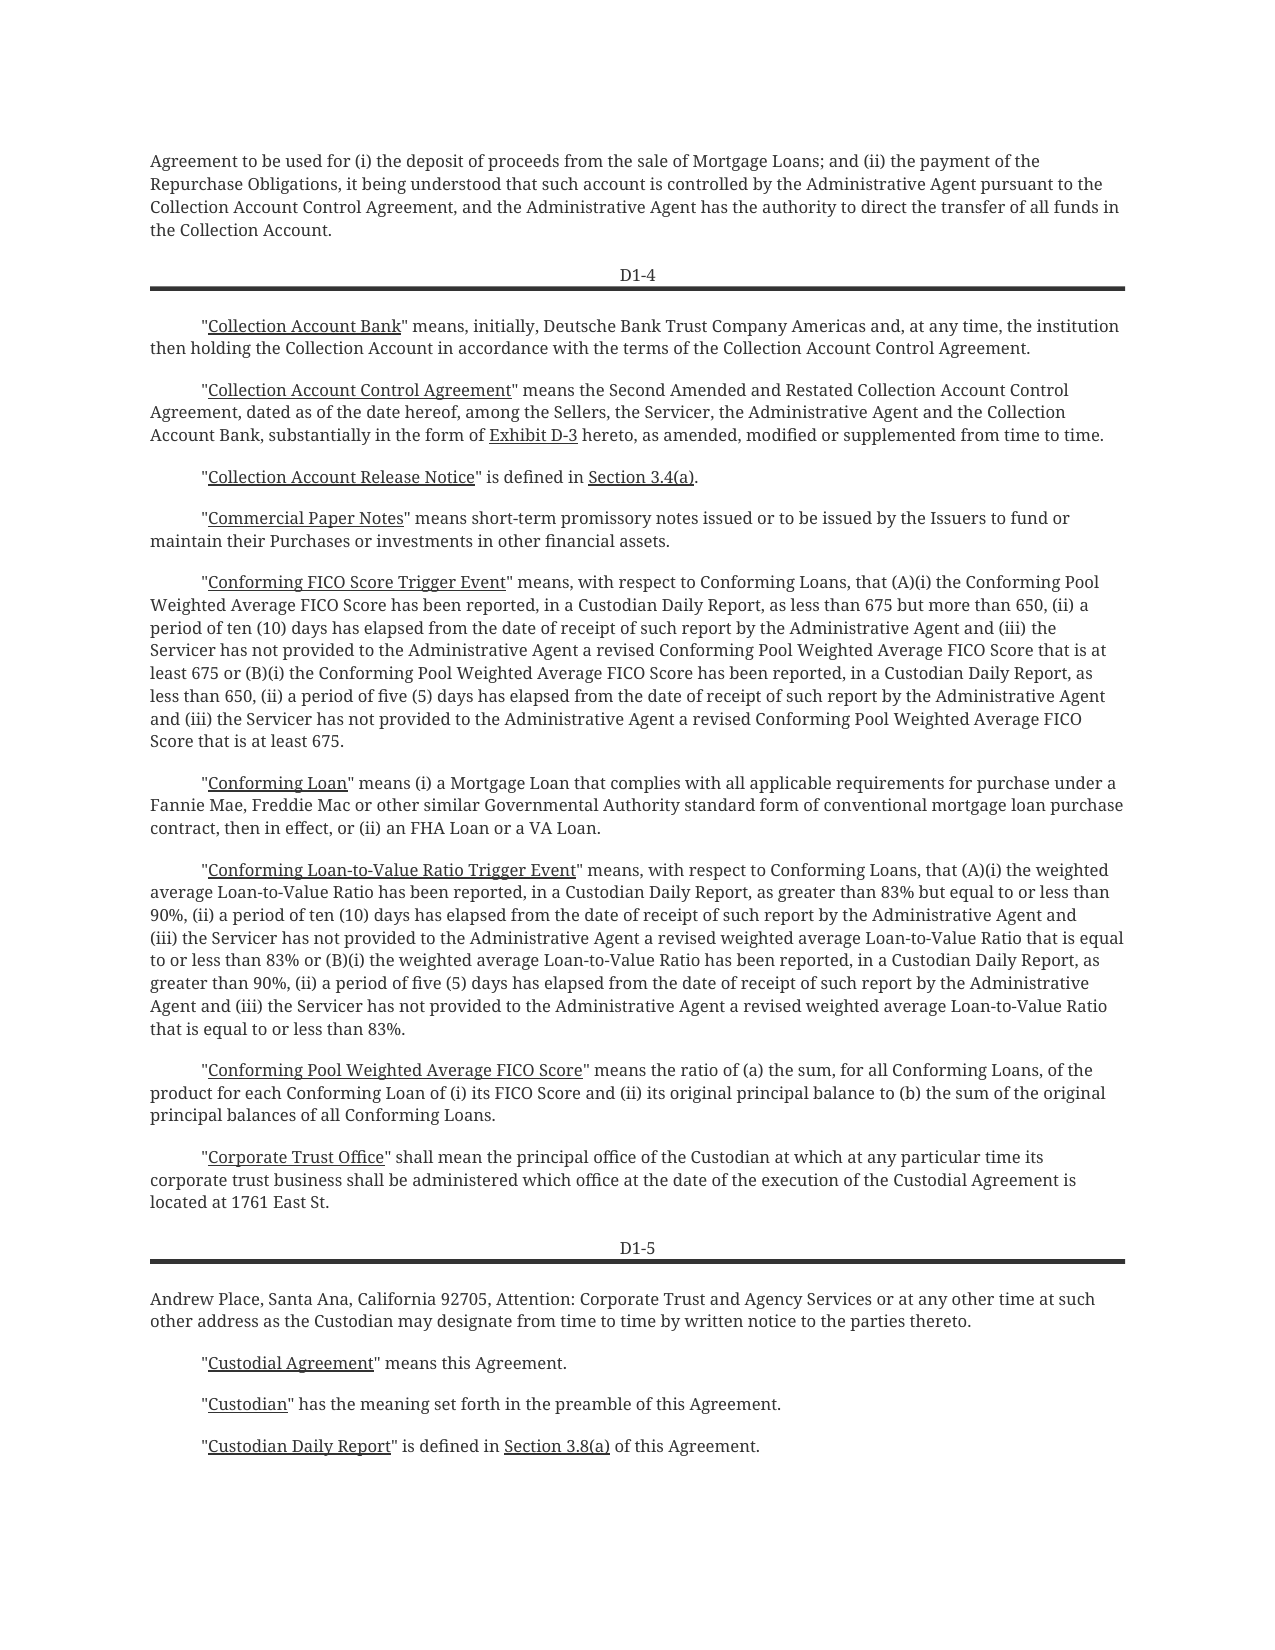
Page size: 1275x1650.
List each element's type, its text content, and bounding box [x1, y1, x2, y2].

text "Collection Account Release Notice" is defined in Section 3.4(a). [150, 465, 1125, 488]
text "Custodian Daily Report" is defined in Section 3.8(a) of this Agreement. [150, 1434, 1125, 1457]
text "Corporate Trust Office" shall mean the principal office of the Custodian at which at any particular time its corporate trust business shall be administered which office at the date of the execution of the Custodial Agreement is located at 1761 East St. [150, 1146, 1125, 1214]
text "Collection Account Bank" means, initially, Deutsche Bank Trust Company Americas and, at any time, the institution then holding the Collection Account in accordance with the terms of the Collection Account Control Agreement. [150, 314, 1125, 360]
text D1-5 [150, 1236, 1125, 1259]
text Andrew Place, Santa Ana, California 92705, Attention: Corporate Trust and Agency Services or at any other time at such other address as the Custodian may designate from time to time by written notice to the parties thereto. [150, 1287, 1125, 1332]
text "Custodial Agreement" means this Agreement. [150, 1351, 1125, 1374]
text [150, 150, 1125, 241]
text "Conforming FICO Score Trigger Event" means, with respect to Conforming Loans, that (A)(i) the Conforming Pool Weighted Average FICO Score has been reported, in a Custodian Daily Report, as less than 675 but more than 650, (ii) a period of ten (10) days has elapsed from the date of receipt of such report by the Administrative Agent and (iii) the Servicer has not provided to the Administrative Agent a revised Conforming Pool Weighted Average FICO Score that is at least 675 or (B)(i) the Conforming Pool Weighted Average FICO Score has been reported, in a Custodian Daily Report, as less than 650, (ii) a period of five (5) days has elapsed from the date of receipt of such report by the Administrative Agent and (iii) the Servicer has not provided to the Administrative Agent a revised Conforming Pool Weighted Average FICO Score that is at least 675. [150, 571, 1125, 753]
text "Conforming Loan" means (i) a Mortgage Loan that complies with all applicable requirements for purchase under a Fannie Mae, Freddie Mac or other similar Governmental Authority standard form of conventional mortgage loan purchase contract, then in effect, or (ii) an FHA Loan or a VA Loan. [150, 771, 1125, 839]
text "Conforming Loan-to-Value Ratio Trigger Event" means, with respect to Conforming Loans, that (A)(i) the weighted average Loan-to-Value Ratio has been reported, in a Custodian Daily Report, as greater than 83% but equal to or less than 90%, (ii) a period of ten (10) days has elapsed from the date of receipt of such report by the Administrative Agent and (iii) the Servicer has not provided to the Administrative Agent a revised weighted average Loan-to-Value Ratio that is equal to or less than 83% or (B)(i) the weighted average Loan-to-Value Ratio has been reported, in a Custodian Daily Report, as greater than 90%, (ii) a period of five (5) days has elapsed from the date of receipt of such report by the Administrative Agent and (iii) the Servicer has not provided to the Administrative Agent a revised weighted average Loan-to-Value Ratio that is equal to or less than 83%. [150, 858, 1125, 1040]
text D1-4 [150, 263, 1125, 286]
text "Collection Account Control Agreement" means the Second Amended and Restated Collection Account Control Agreement, dated as of the date hereof, among the Sellers, the Servicer, the Administrative Agent and the Collection Account Bank, substantially in the form of Exhibit D-3 hereto, as amended, modified or supplemented from time to time. [150, 378, 1125, 447]
text "Conforming Pool Weighted Average FICO Score" means the ratio of (a) the sum, for all Conforming Loans, of the product for each Conforming Loan of (i) its FICO Score and (ii) its original principal balance to (b) the sum of the original principal balances of all Conforming Loans. [150, 1059, 1125, 1127]
text "Commercial Paper Notes" means short-term promissory notes issued or to be issued by the Issuers to fund or maintain their Purchases or investments in other financial assets. [150, 507, 1125, 552]
text "Custodian" has the meaning set forth in the preamble of this Agreement. [150, 1393, 1125, 1415]
